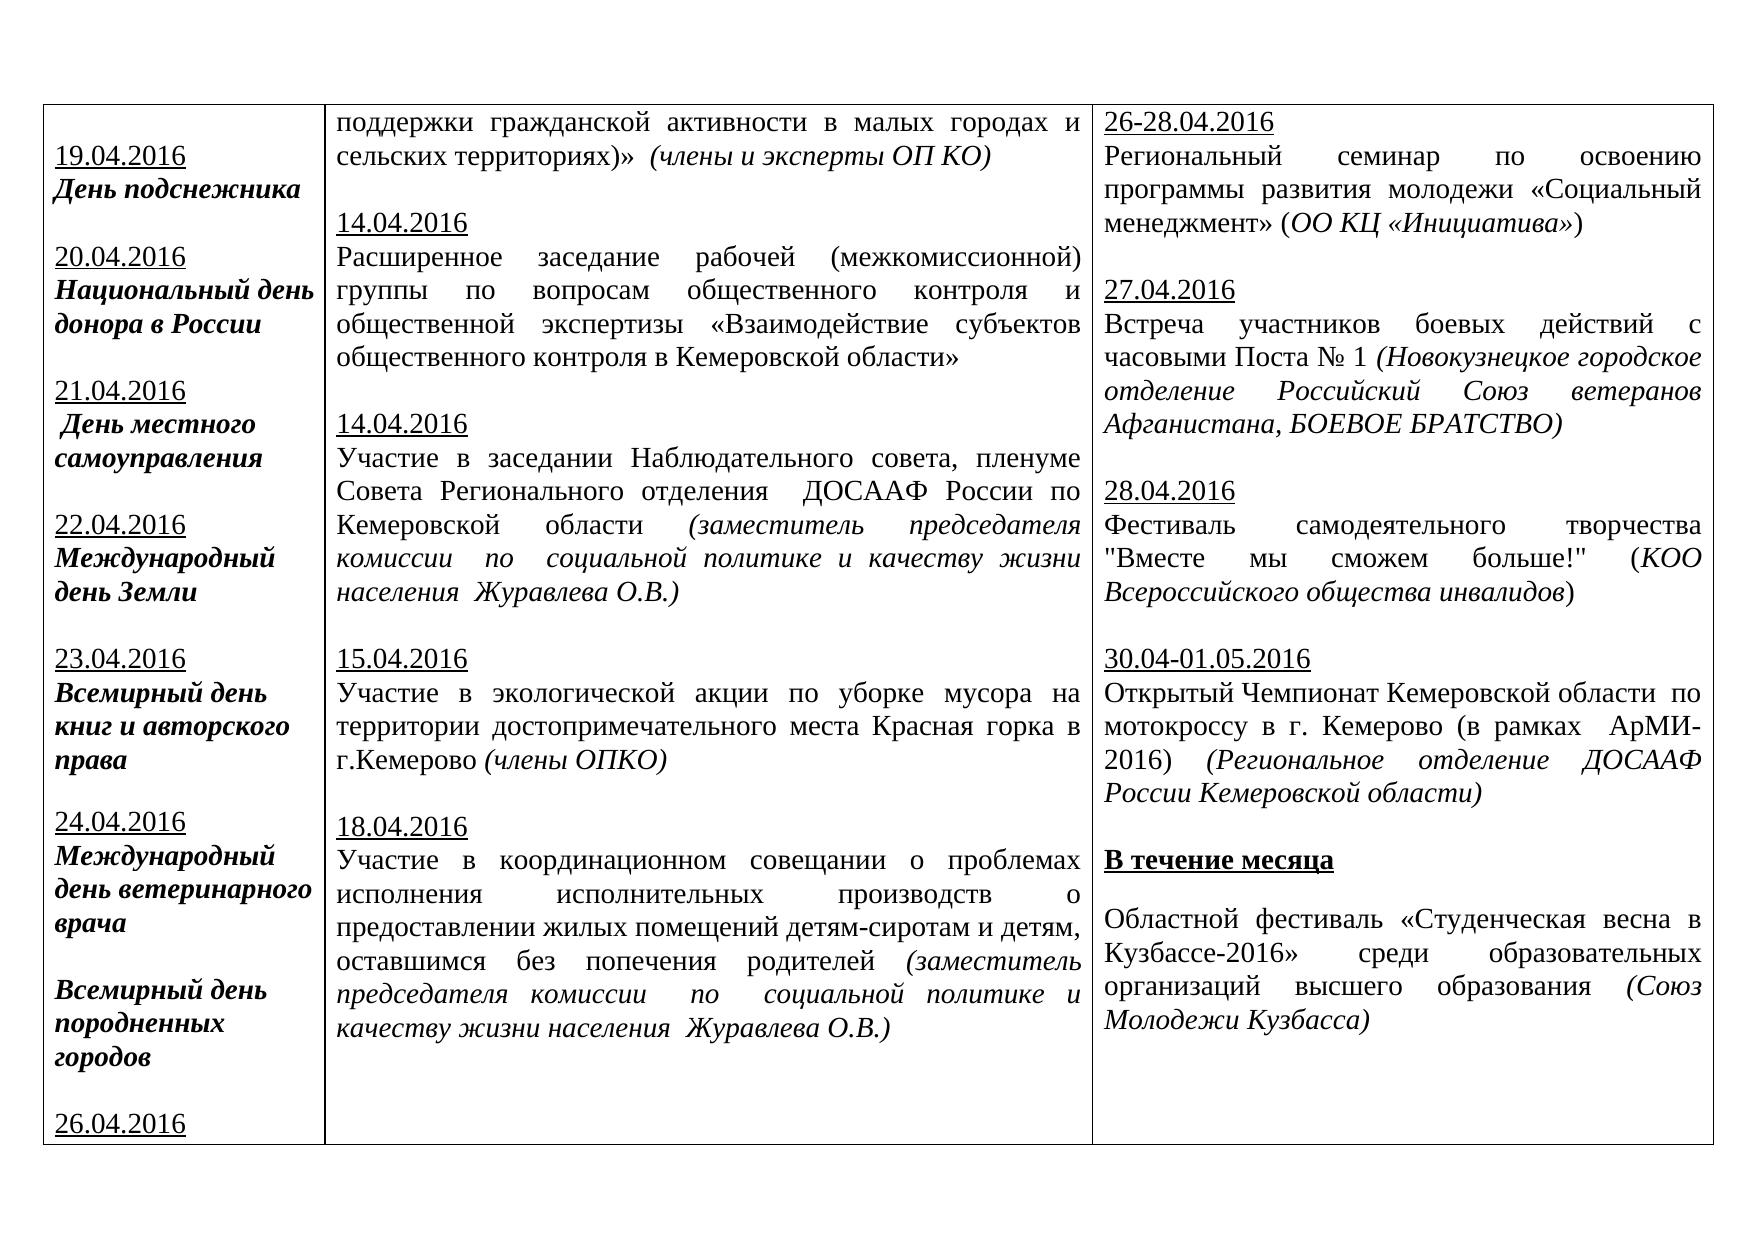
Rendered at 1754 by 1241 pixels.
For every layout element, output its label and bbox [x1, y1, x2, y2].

table_cell [1093, 105, 1713, 1144]
table_cell [326, 105, 1092, 1144]
table_cell [44, 105, 324, 1144]
